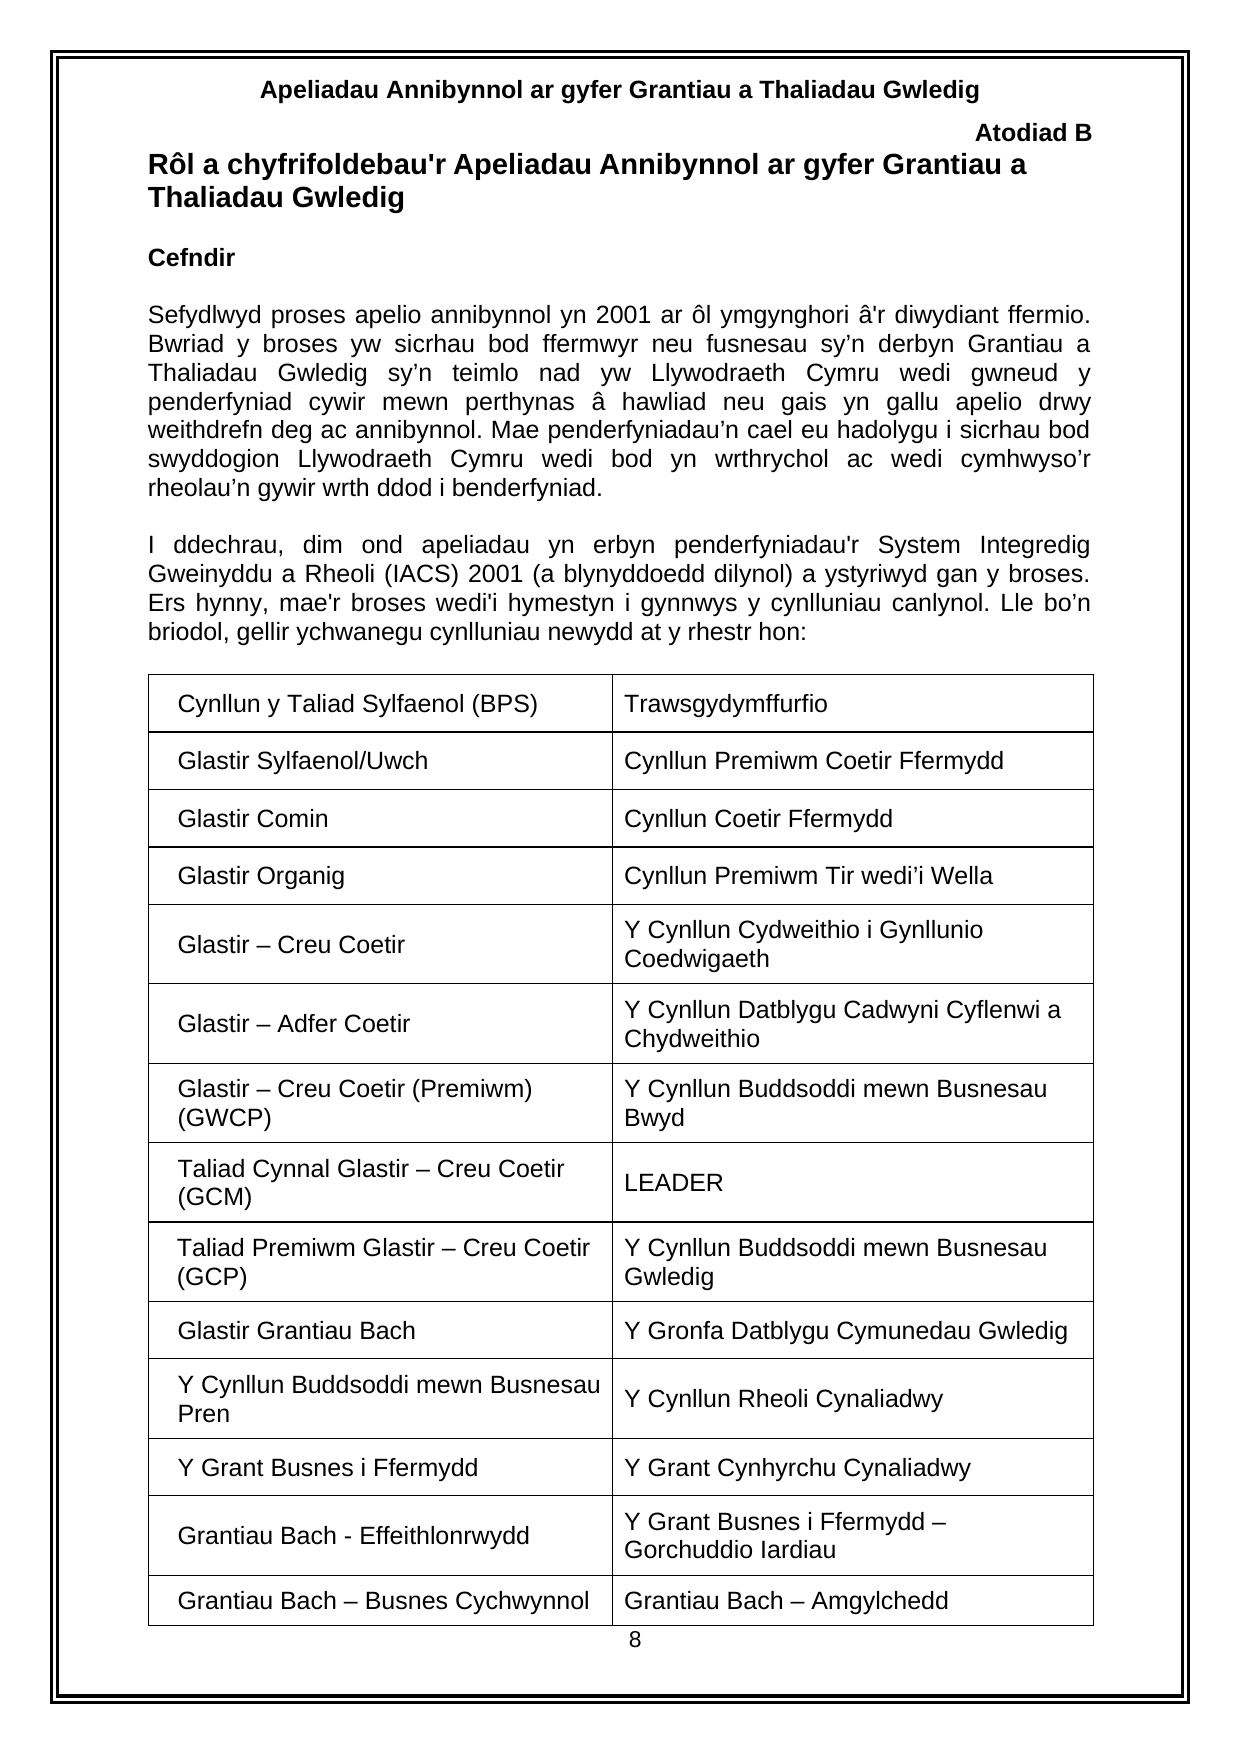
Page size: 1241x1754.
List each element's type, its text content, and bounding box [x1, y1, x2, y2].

table_cell Y Cynllun Buddsoddi mewn Busnesau Bwyd [613, 1064, 1093, 1142]
table_cell Glastir Organig [149, 848, 612, 904]
table_cell Y Grant Busnes i Ffermydd [149, 1439, 612, 1495]
table_header Trawsgydymffurfio [613, 675, 1093, 731]
table_cell Glastir Sylfaenol/Uwch [149, 733, 612, 789]
table_cell Cynllun Premiwm Tir wedi’i Wella [613, 848, 1093, 904]
subtitle Cefndir [148, 243, 1092, 271]
subtitle Rôl a chyfrifoldebau'r Apeliadau Annibynnol ar gyfer Grantiau a Thaliadau Gwledig [148, 147, 1092, 214]
table_header Cynllun y Taliad Sylfaenol (BPS) [149, 675, 612, 731]
table_cell Y Cynllun Cydweithio i Gynllunio Coedwigaeth [613, 905, 1093, 983]
table_cell Taliad Cynnal Glastir – Creu Coetir (GCM) [149, 1143, 612, 1221]
table_cell Y Cynllun Buddsoddi mewn Busnesau Pren [149, 1359, 612, 1438]
table_cell Glastir – Adfer Coetir [149, 984, 612, 1063]
table_cell Taliad Premiwm Glastir – Creu Coetir (GCP) [149, 1223, 612, 1301]
table_cell Y Cynllun Buddsoddi mewn Busnesau Gwledig [613, 1223, 1093, 1301]
table_cell Cynllun Coetir Ffermydd [613, 790, 1093, 846]
table_cell Glastir – Creu Coetir (Premiwm) (GWCP) [149, 1064, 612, 1142]
text I ddechrau, dim ond apeliadau yn erbyn penderfyniadau'r System Integredig Gweinyddu a Rheoli (IACS) 2001 (a blynyddoedd dilynol) a ystyriwyd gan y broses. Ers hynny, mae'r broses wedi'i hymestyn i gynnwys y cynlluniau canlynol. Lle bo’n briodol, gellir ychwanegu cynlluniau newydd at y rhestr hon: [148, 530, 1092, 645]
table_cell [149, 1576, 612, 1625]
table_cell Y Grant Cynhyrchu Cynaliadwy [613, 1439, 1093, 1495]
table_cell Cynllun Premiwm Coetir Ffermydd [613, 733, 1093, 789]
table_cell Glastir Comin [149, 790, 612, 846]
table_cell Y Cynllun Rheoli Cynaliadwy [613, 1359, 1093, 1438]
table_cell Glastir – Creu Coetir [149, 905, 612, 983]
table_cell Glastir Grantiau Bach [149, 1302, 612, 1358]
table_cell Y Grant Busnes i Ffermydd – Gorchuddio Iardiau [613, 1496, 1093, 1574]
table_cell LEADER [613, 1143, 1093, 1221]
text Atodiad B [148, 118, 1092, 147]
table_cell Grantiau Bach - Effeithlonrwydd [149, 1496, 612, 1574]
text Sefydlwyd proses apelio annibynnol yn 2001 ar ôl ymgynghori â'r diwydiant ffermio. Bwriad y broses yw sicrhau bod ffermwyr neu fusnesau sy’n derbyn Grantiau a Thaliadau Gwledig sy’n teimlo nad yw Llywodraeth Cymru wedi gwneud y penderfyniad cywir mewn perthynas â hawliad neu gais yn gallu apelio drwy weithdrefn deg ac annibynnol. Mae penderfyniadau’n cael eu hadolygu i sicrhau bod swyddogion Llywodraeth Cymru wedi bod yn wrthrychol ac wedi cymhwyso’r rheolau’n gywir wrth ddod i benderfyniad. [148, 300, 1092, 501]
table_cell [613, 1576, 1093, 1625]
table_cell Y Cynllun Datblygu Cadwyni Cyflenwi a Chydweithio [613, 984, 1093, 1063]
table_cell Y Gronfa Datblygu Cymunedau Gwledig [613, 1302, 1093, 1358]
